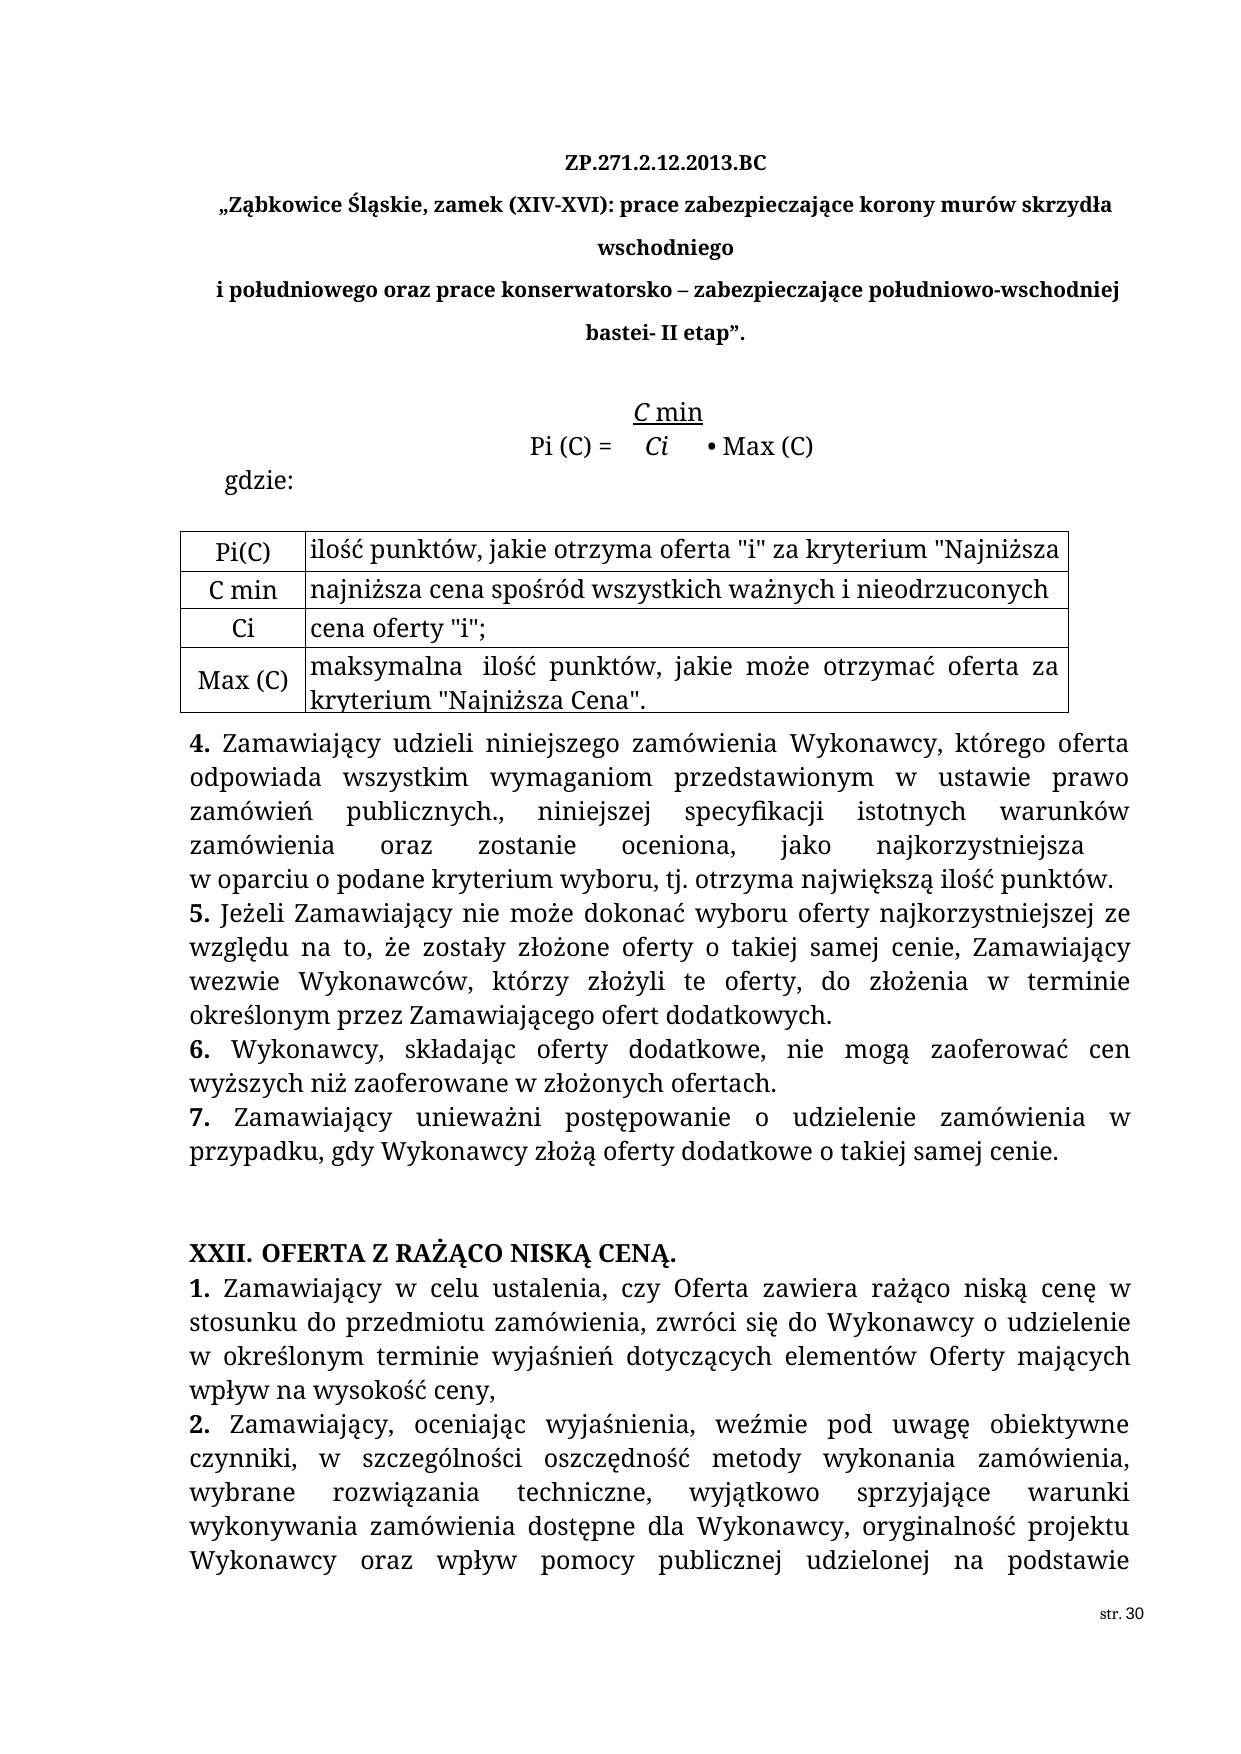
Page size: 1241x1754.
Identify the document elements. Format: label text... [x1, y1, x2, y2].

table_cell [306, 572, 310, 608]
table_header Pi(C) [181, 532, 305, 571]
text 5. Jeżeli Zamawiający nie może dokonać wyboru oferty najkorzystniejszej ze względu na to, że zostały złożone oferty o takiej samej cenie, Zamawiający wezwie Wykonawców, którzy złożyli te oferty, do złożenia w terminie określonym przez Zamawiającego ofert dodatkowych. [189, 896, 1132, 1032]
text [189, 1406, 1130, 1577]
text 6. Wykonawcy, składając oferty dodatkowe, nie mogą zaoferować cen wyższych niż zaoferowane w złożonych ofertach. [189, 1032, 1132, 1100]
text 4. Zamawiający udzieli niniejszego zamówienia Wykonawcy, którego oferta odpowiada wszystkim wymaganiom przedstawionym w ustawie prawo zamówień publicznych., niniejszej specyfikacji istotnych warunków zamówienia oraz zostanie oceniona, jako najkorzystniejsza w oparciu o podane kryterium wyboru, tj. otrzyma największą ilość punktów. [189, 725, 1130, 896]
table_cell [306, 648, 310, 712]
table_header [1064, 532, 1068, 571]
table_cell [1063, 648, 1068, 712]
text XXII. OFERTA Z RAŻĄCO NISKĄ CENĄ. [189, 1236, 1144, 1270]
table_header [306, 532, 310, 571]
table_cell Max (C) [181, 648, 305, 712]
text C min [193, 395, 1144, 429]
table_cell C min [181, 572, 305, 608]
text 1. Zamawiający w celu ustalenia, czy Oferta zawiera rażąco niską cenę w stosunku do przedmiotu zamówienia, zwróci się do Wykonawcy o udzielenie w określonym terminie wyjaśnień dotyczących elementów Oferty mających wpływ na wysokość ceny, [189, 1270, 1132, 1406]
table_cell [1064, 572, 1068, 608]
text Pi (C) = Ci • Max (C) [529, 429, 1144, 463]
text 7. Zamawiający unieważni postępowanie o udzielenie zamówienia w przypadku, gdy Wykonawcy złożą oferty dodatkowe o takiej samej cenie. [189, 1100, 1132, 1168]
text gdzie: [224, 463, 1144, 497]
table_cell Ci [181, 609, 305, 647]
table_cell cena oferty "i"; [306, 609, 1068, 647]
